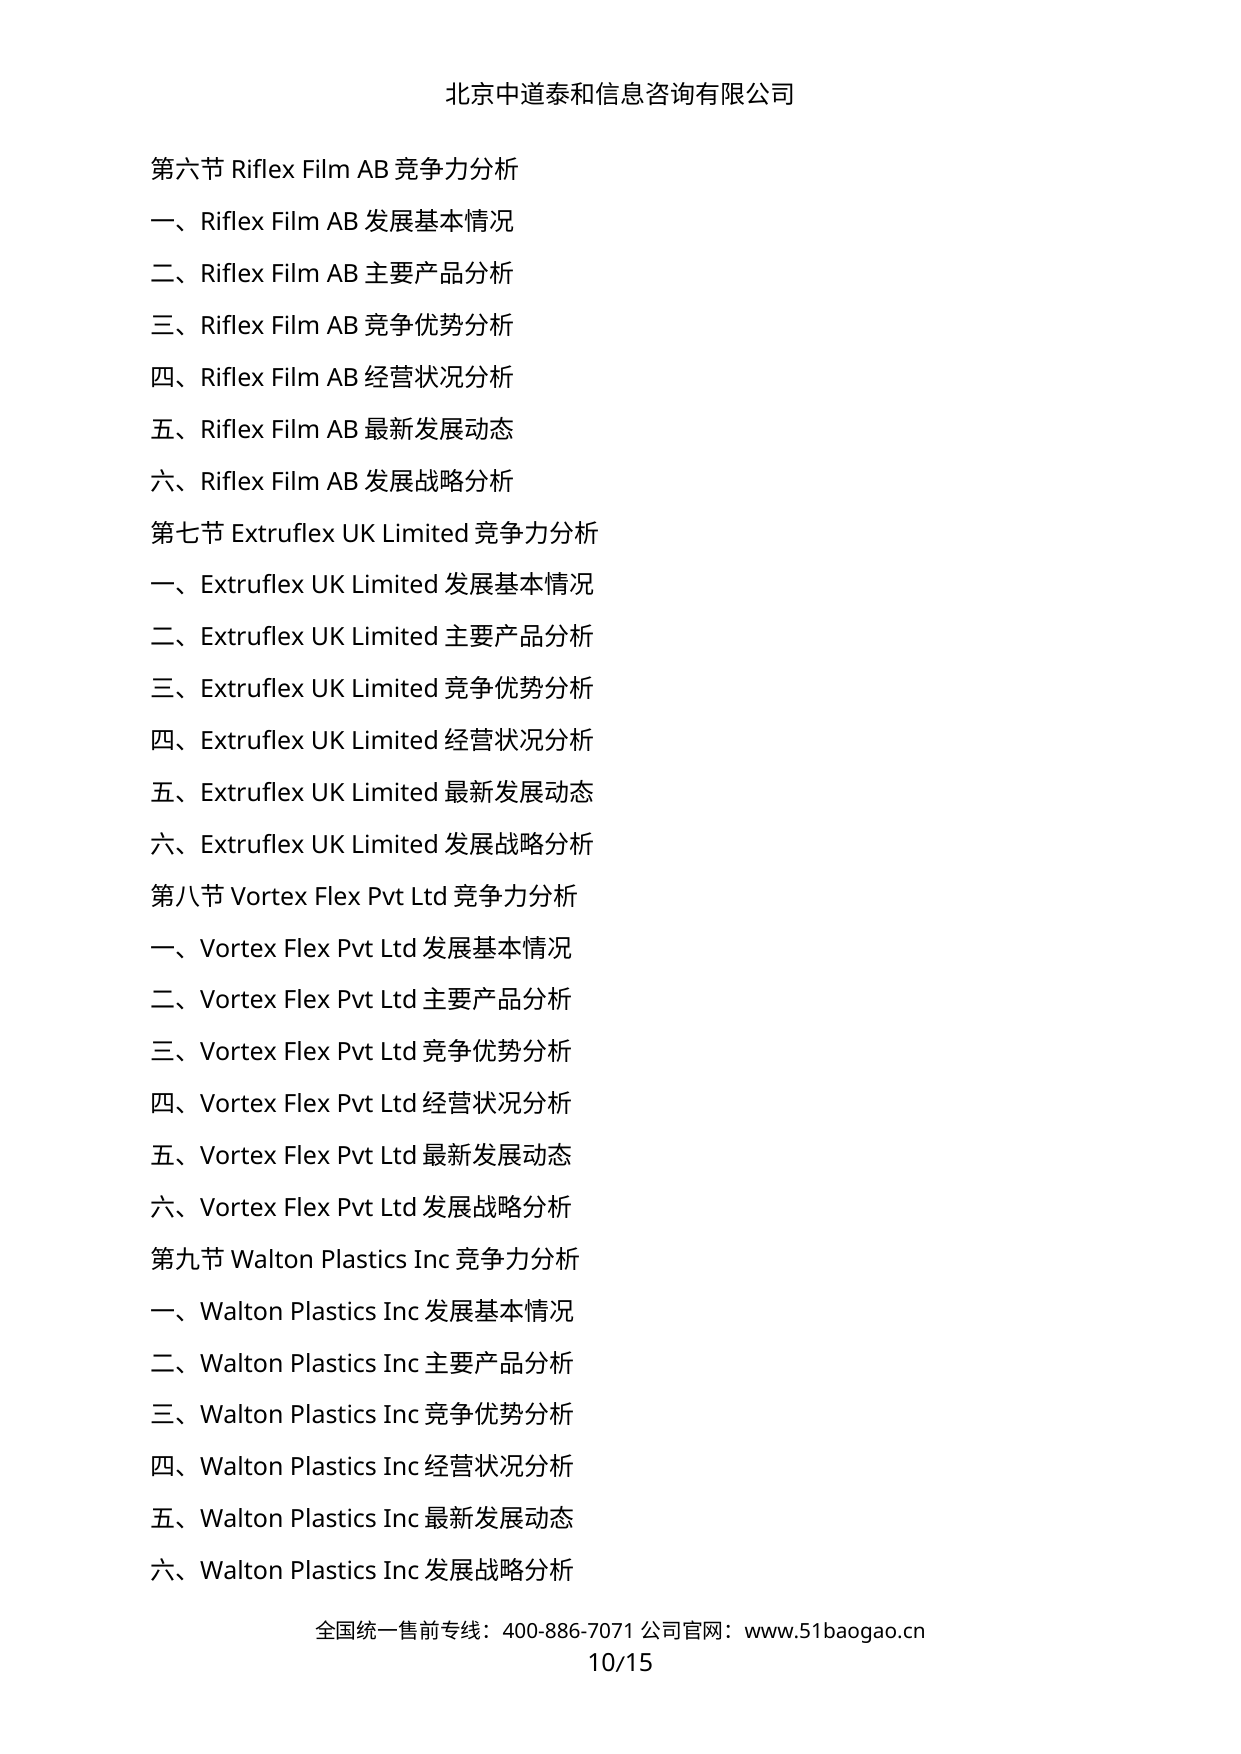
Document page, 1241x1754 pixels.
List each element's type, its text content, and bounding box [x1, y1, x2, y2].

text 五、Walton Plastics Inc最新发展动态 [150, 1499, 1090, 1535]
text 六、Walton Plastics Inc发展战略分析 [150, 1551, 1090, 1587]
text 第九节 Walton Plastics Inc竞争力分析 [150, 1239, 1090, 1276]
text 一、Extruflex UK Limited发展基本情况 [150, 565, 1090, 601]
text 四、Extruflex UK Limited经营状况分析 [150, 721, 1090, 757]
text 六、Riflex Film AB发展战略分析 [150, 461, 1090, 497]
text 第八节 Vortex Flex Pvt Ltd竞争力分析 [150, 876, 1090, 912]
text 五、Extruflex UK Limited最新发展动态 [150, 772, 1090, 809]
text 五、Riflex Film AB最新发展动态 [150, 409, 1090, 446]
text 六、Extruflex UK Limited发展战略分析 [150, 824, 1090, 861]
text 四、Vortex Flex Pvt Ltd经营状况分析 [150, 1084, 1090, 1120]
text 六、Vortex Flex Pvt Ltd发展战略分析 [150, 1187, 1090, 1224]
text 三、Vortex Flex Pvt Ltd竞争优势分析 [150, 1032, 1090, 1068]
text 第六节 Riflex Film AB竞争力分析 [150, 150, 1090, 186]
text 三、Extruflex UK Limited竞争优势分析 [150, 669, 1090, 705]
text 二、Extruflex UK Limited主要产品分析 [150, 617, 1090, 653]
text 三、Riflex Film AB竞争优势分析 [150, 306, 1090, 342]
text 一、Walton Plastics Inc发展基本情况 [150, 1291, 1090, 1327]
text 四、Walton Plastics Inc经营状况分析 [150, 1447, 1090, 1483]
text 二、Walton Plastics Inc主要产品分析 [150, 1343, 1090, 1379]
text 二、Riflex Film AB主要产品分析 [150, 254, 1090, 290]
text 五、Vortex Flex Pvt Ltd最新发展动态 [150, 1136, 1090, 1172]
text 一、Vortex Flex Pvt Ltd发展基本情况 [150, 928, 1090, 964]
text 第七节 Extruflex UK Limited竞争力分析 [150, 513, 1090, 549]
text 二、Vortex Flex Pvt Ltd主要产品分析 [150, 980, 1090, 1016]
text 四、Riflex Film AB经营状况分析 [150, 357, 1090, 394]
text 一、Riflex Film AB发展基本情况 [150, 202, 1090, 238]
text 三、Walton Plastics Inc竞争优势分析 [150, 1395, 1090, 1431]
